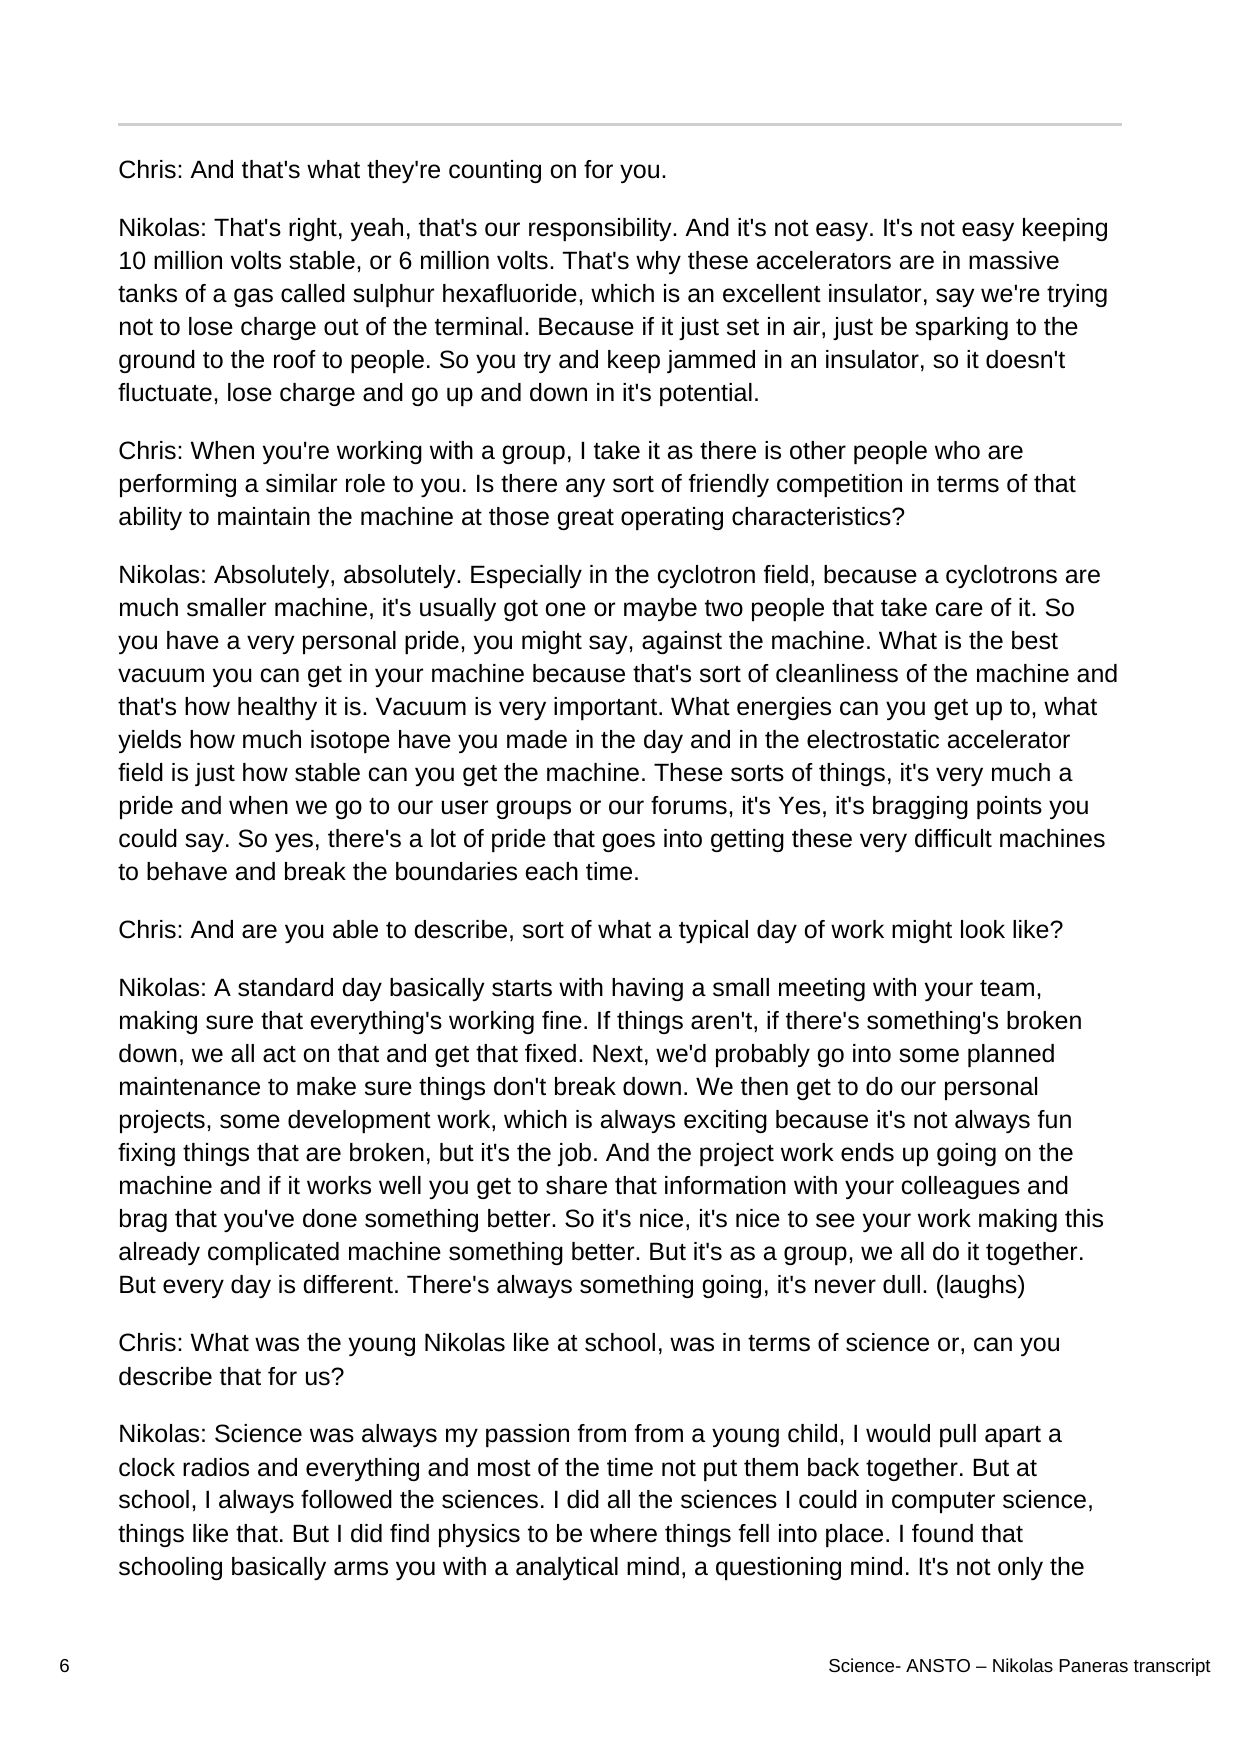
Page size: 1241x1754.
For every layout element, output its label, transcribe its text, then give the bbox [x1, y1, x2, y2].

text Nikolas: That's right, yeah, that's our responsibility. And it's not easy. It's not easy keeping 10 million volts stable, or 6 million volts. That's why these accelerators are in massive tanks of a gas called sulphur hexafluoride, which is an excellent insulator, say we're trying not to lose charge out of the terminal. Because if it just set in air, just be sparking to the ground to the roof to people. So you try and keep jammed in an insulator, so it doesn't fluctuate, lose charge and go up and down in it's potential. [118, 213, 1122, 407]
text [118, 1419, 1122, 1580]
text Chris: What was the young Nikolas like at school, was in terms of science or, can you describe that for us? [118, 1328, 1122, 1390]
text Nikolas: Absolutely, absolutely. Especially in the cyclotron field, because a cyclotrons are much smaller machine, it's usually got one or maybe two people that take care of it. So you have a very personal pride, you might say, against the machine. What is the best vacuum you can get in your machine because that's sort of cleanliness of the machine and that's how healthy it is. Vacuum is very important. What energies can you get up to, what yields how much isotope have you made in the day and in the electrostatic accelerator field is just how stable can you get the machine. These sorts of things, it's very much a pride and when we go to our user groups or our forums, it's Yes, it's bragging points you could say. So yes, there's a lot of pride that goes into getting these very difficult machines to behave and break the boundaries each time. [118, 560, 1122, 886]
text Chris: When you're working with a group, I take it as there is other people who are performing a similar role to you. Is there any sort of friendly competition in terms of that ability to maintain the machine at those great operating characteristics? [118, 436, 1122, 531]
text Nikolas: A standard day basically starts with having a small meeting with your team, making sure that everything's working fine. If things aren't, if there's something's broken down, we all act on that and get that fixed. Next, we'd probably go into some planned maintenance to make sure things don't break down. We then get to do our personal projects, some development work, which is always exciting because it's not always fun fixing things that are broken, but it's the job. And the project work ends up going on the machine and if it works well you get to share that information with your colleagues and brag that you've done something better. So it's nice, it's nice to see your work making this already complicated machine something better. But it's as a group, we all do it together. But every day is different. There's always something going, it's never dull. (laughs) [118, 973, 1122, 1299]
text Chris: And that's what they're counting on for you. [118, 155, 1122, 183]
text Chris: And are you able to describe, sort of what a typical day of work might look like? [118, 915, 1122, 944]
